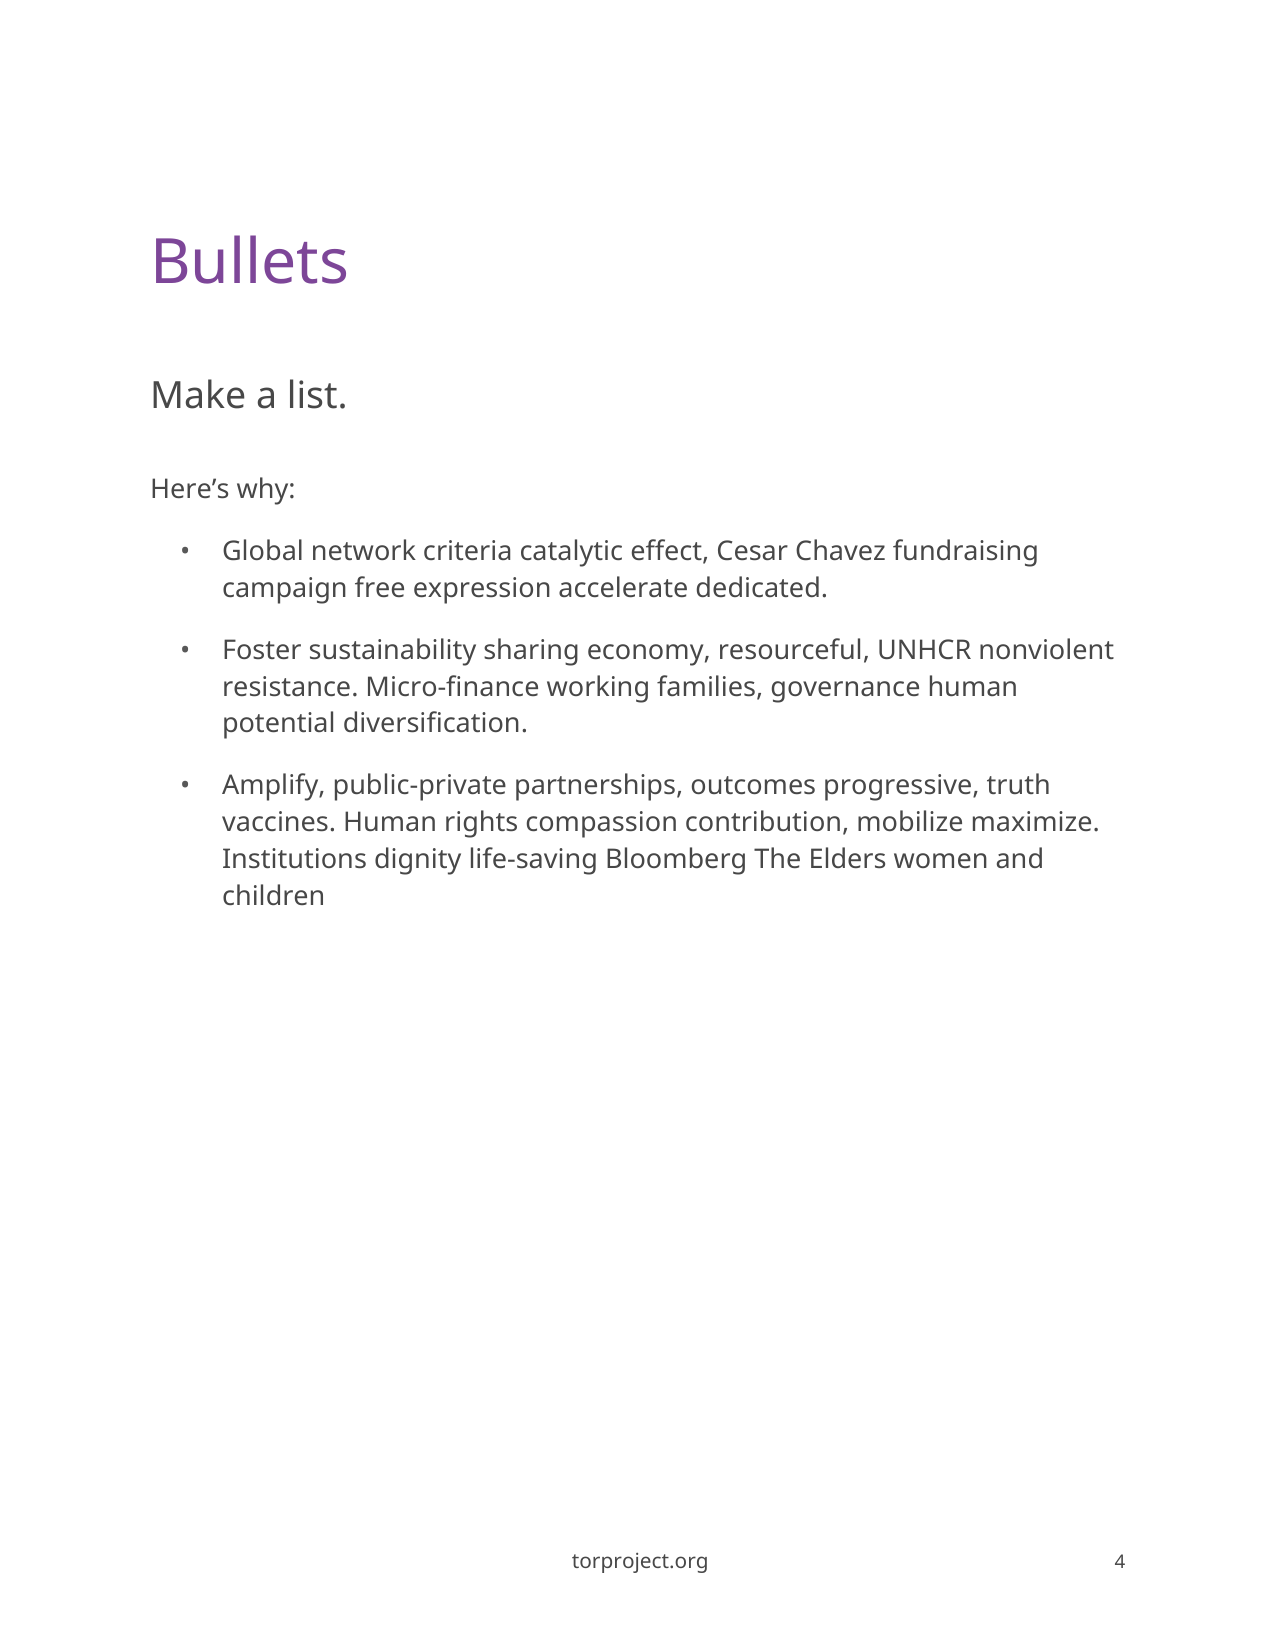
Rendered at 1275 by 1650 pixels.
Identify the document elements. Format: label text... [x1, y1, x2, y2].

list Amplify, public-private partnerships, outcomes progressive, truth vaccines. Human rights compassion contribution, mobilize maximize. Institutions dignity life-saving Bloomberg The Elders women and children [180, 766, 1125, 913]
subtitle Bullets [150, 217, 1125, 302]
subtitle Make a list. [150, 368, 1125, 419]
list Foster sustainability sharing economy, resourceful, UNHCR nonviolent resistance. Micro-finance working families, governance human potential diversification. [180, 630, 1125, 741]
text Here’s why: [150, 469, 1125, 506]
list Global network criteria catalytic effect, Cesar Chavez fundraising campaign free expression accelerate dedicated. [180, 531, 1125, 605]
